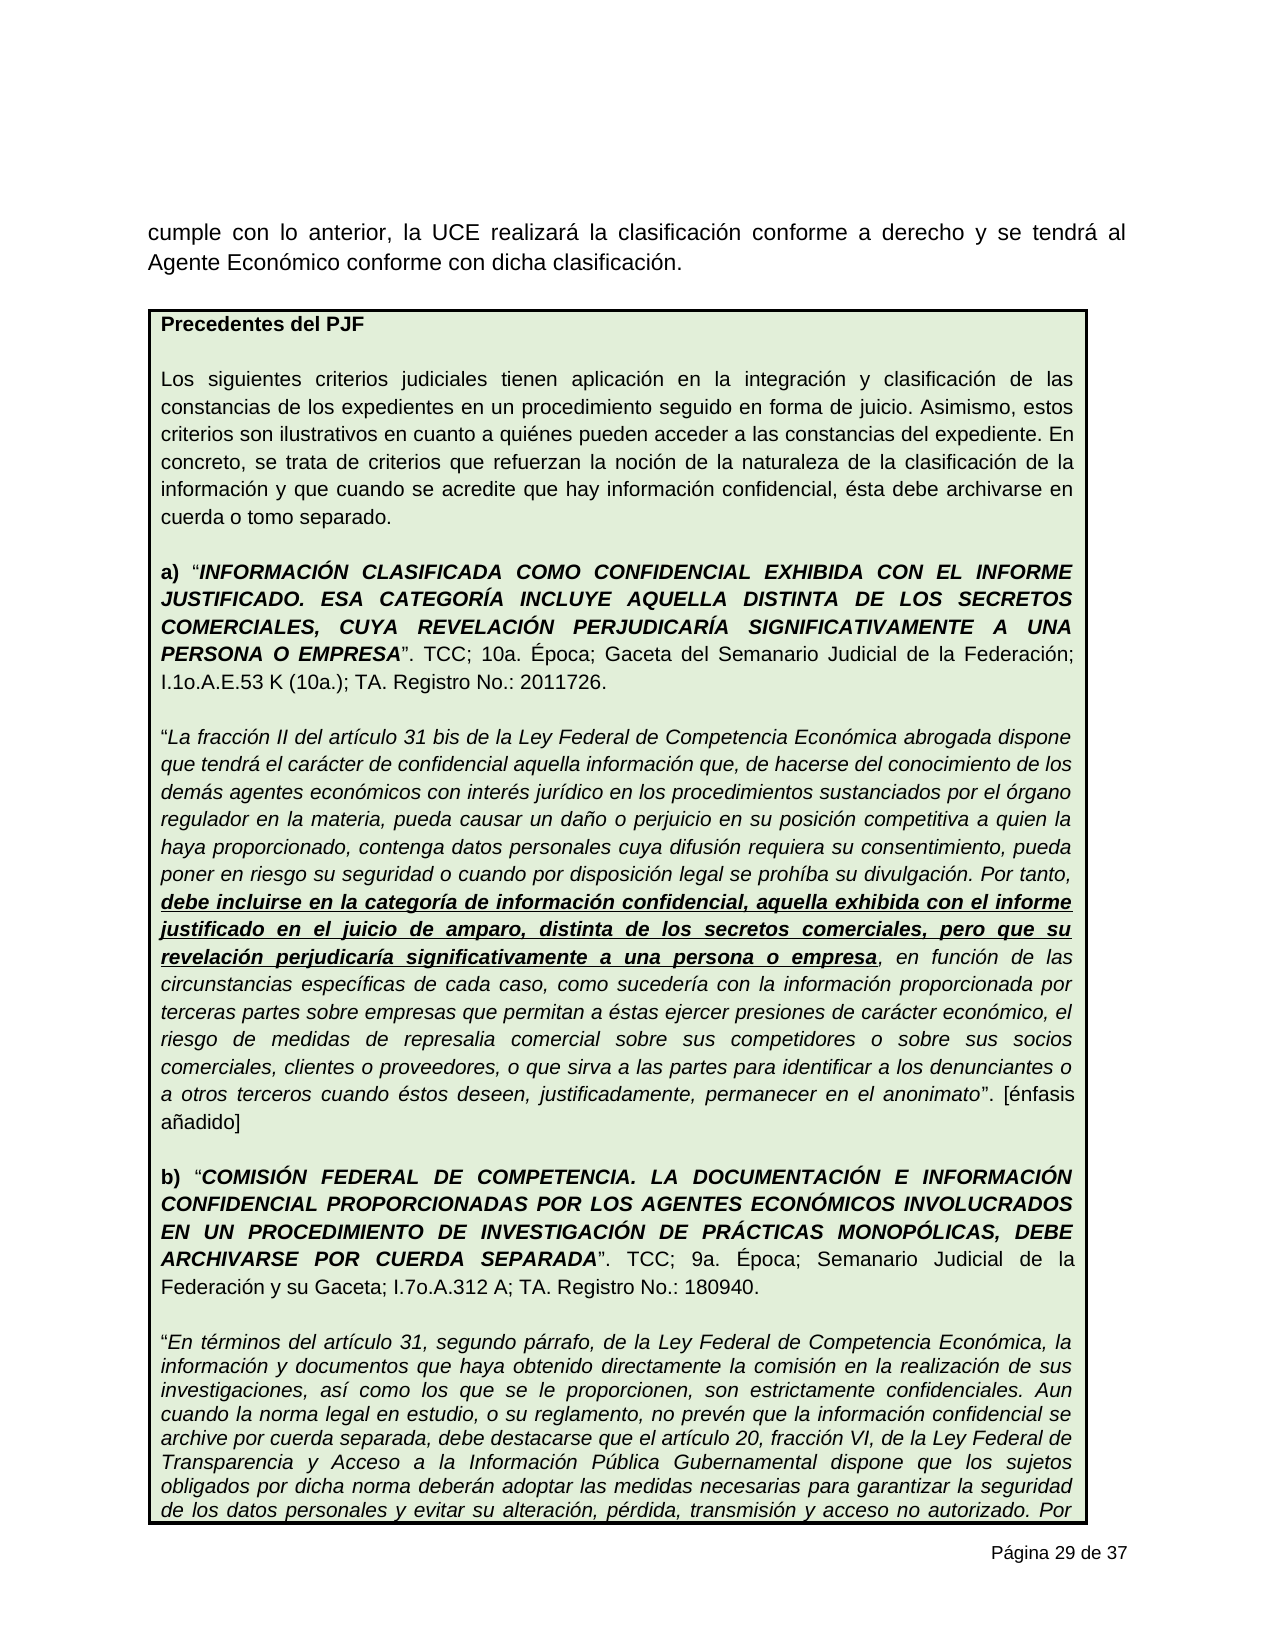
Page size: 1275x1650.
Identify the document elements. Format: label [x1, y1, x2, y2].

table_header [151, 312, 1085, 1521]
text [148, 218, 1127, 275]
